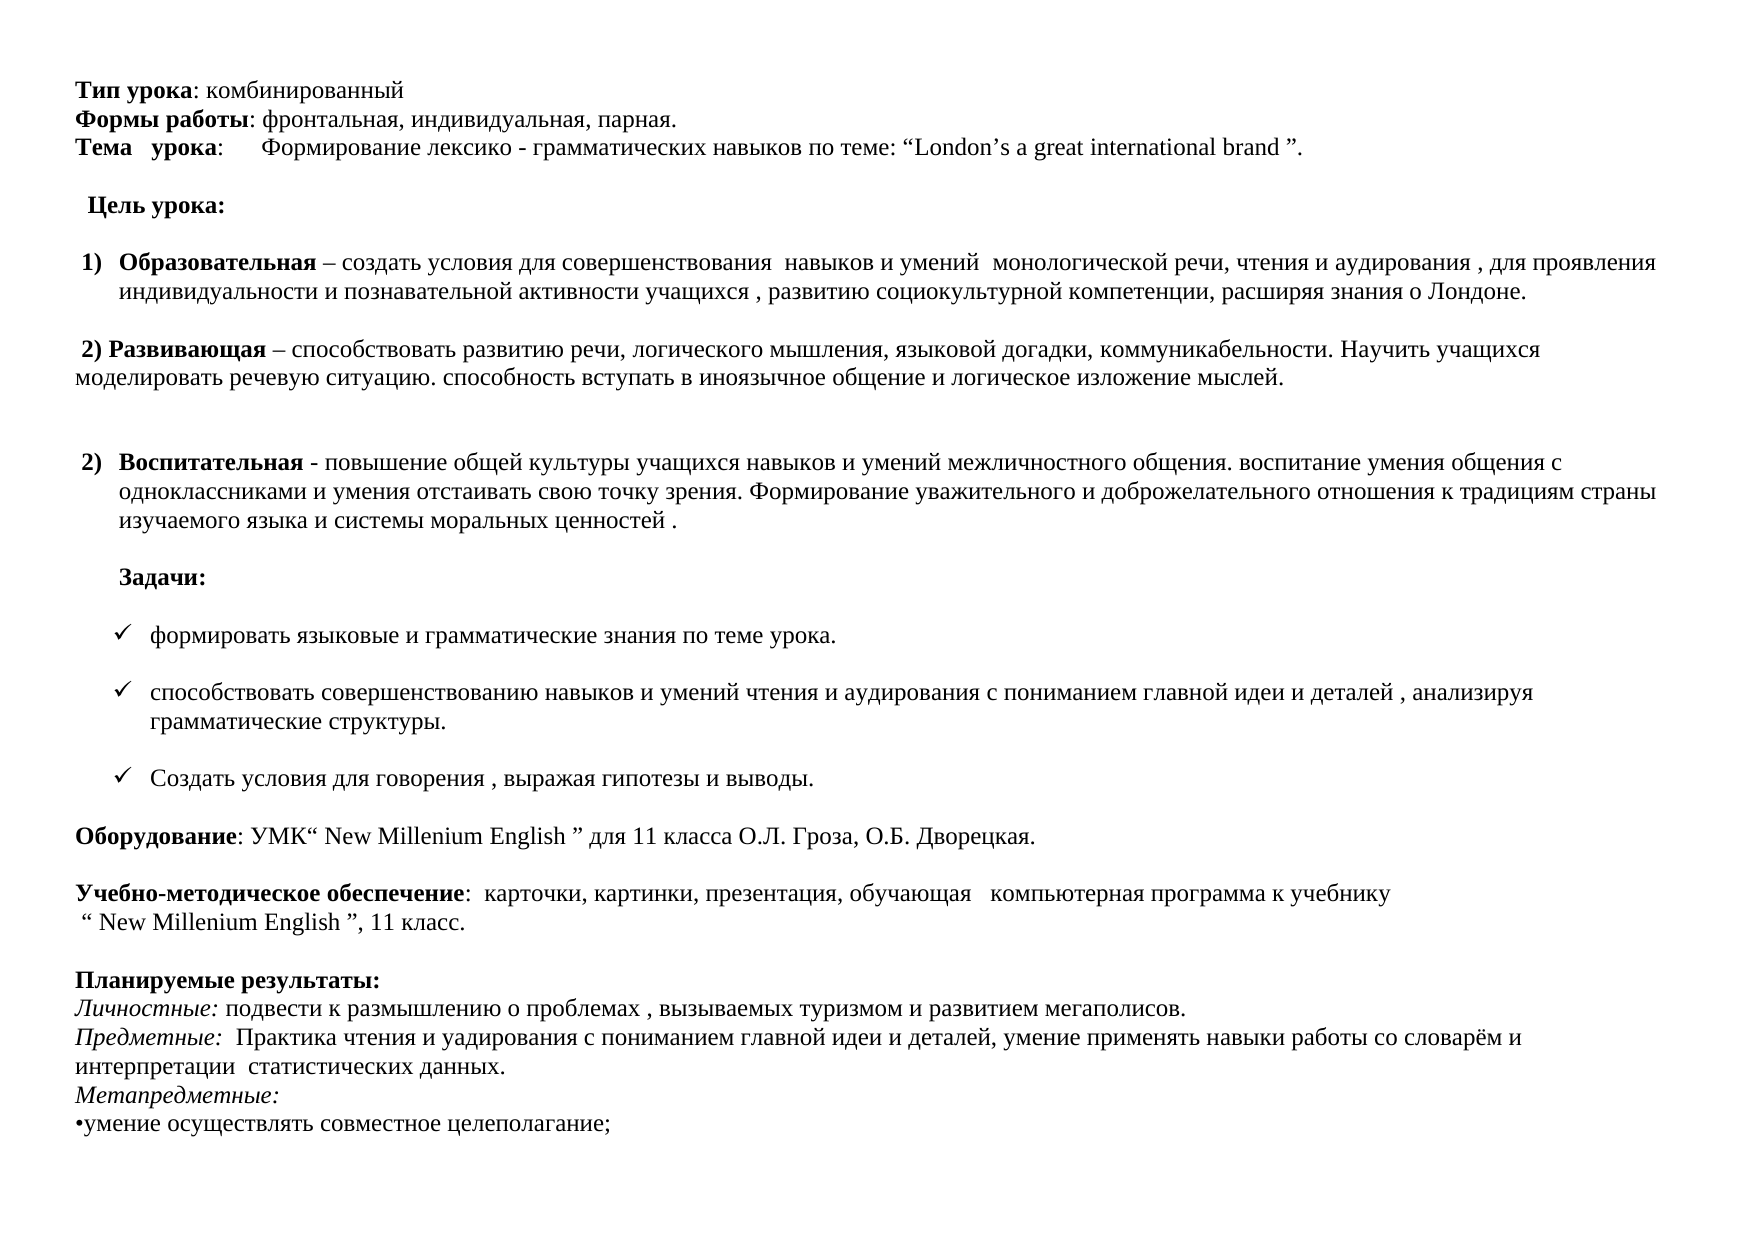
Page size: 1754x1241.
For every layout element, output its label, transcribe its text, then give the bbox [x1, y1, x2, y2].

list способствовать совершенствованию навыков и умений чтения и аудирования с пониманием главной идеи и деталей , анализируя грамматические структуры. [112, 677, 1679, 735]
text Тема урока: Формирование лексико - грамматических навыков по теме: “London’s a great international brand ”. [75, 132, 1679, 161]
list Создать условия для говорения , выражая гипотезы и выводы. [112, 763, 1679, 792]
text 2) Развивающая – способствовать развитию речи, логического мышления, языковой догадки, коммуникабельности. Научить учащихся моделировать речевую ситуацию. способность вступать в иноязычное общение и логическое изложение мыслей. [75, 334, 1679, 391]
list формировать языковые и грамматические знания по теме урока. [112, 620, 1679, 648]
list Образовательная – создать условия для совершенствования навыков и умений монологической речи, чтения и аудирования , для проявления индивидуальности и познавательной активности учащихся , развитию социокультурной компетенции, расширяя знания о Лондоне. [81, 247, 1679, 305]
text Формы работы: фронтальная, индивидуальная, парная. [75, 104, 1679, 132]
text Задачи: [119, 562, 1679, 591]
text Цель урока: [75, 190, 1679, 219]
text •умение осуществлять совместное целеполагание; [75, 1108, 1679, 1137]
text Личностные: подвести к размышлению о проблемах , вызываемых туризмом и развитием мегаполисов. [75, 993, 1679, 1022]
list Воспитательная - повышение общей культуры учащихся навыков и умений межличностного общения. воспитание умения общения с одноклассниками и умения отстаивать свою точку зрения. Формирование уважительного и доброжелательного отношения к традициям страны изучаемого языка и системы моральных ценностей . [81, 447, 1679, 533]
text Учебно-методическое обеспечение: карточки, картинки, презентация, обучающая компьютерная программа к учебнику [75, 878, 1679, 907]
text “ New Millenium English ”, 11 класс. [75, 907, 1679, 936]
text Оборудование: УМК“ New Millenium English ” для 11 класса О.Л. Гроза, О.Б. Дворецкая. [75, 821, 1679, 850]
text Тип урока: комбинированный [75, 75, 1679, 104]
text Метапредметные: [75, 1080, 1679, 1108]
text Планируемые результаты: [75, 965, 1679, 993]
text Предметные: Практика чтения и уадирования с пониманием главной идеи и деталей, умение применять навыки работы со словарём и интерпретации статистических данных. [75, 1022, 1679, 1080]
